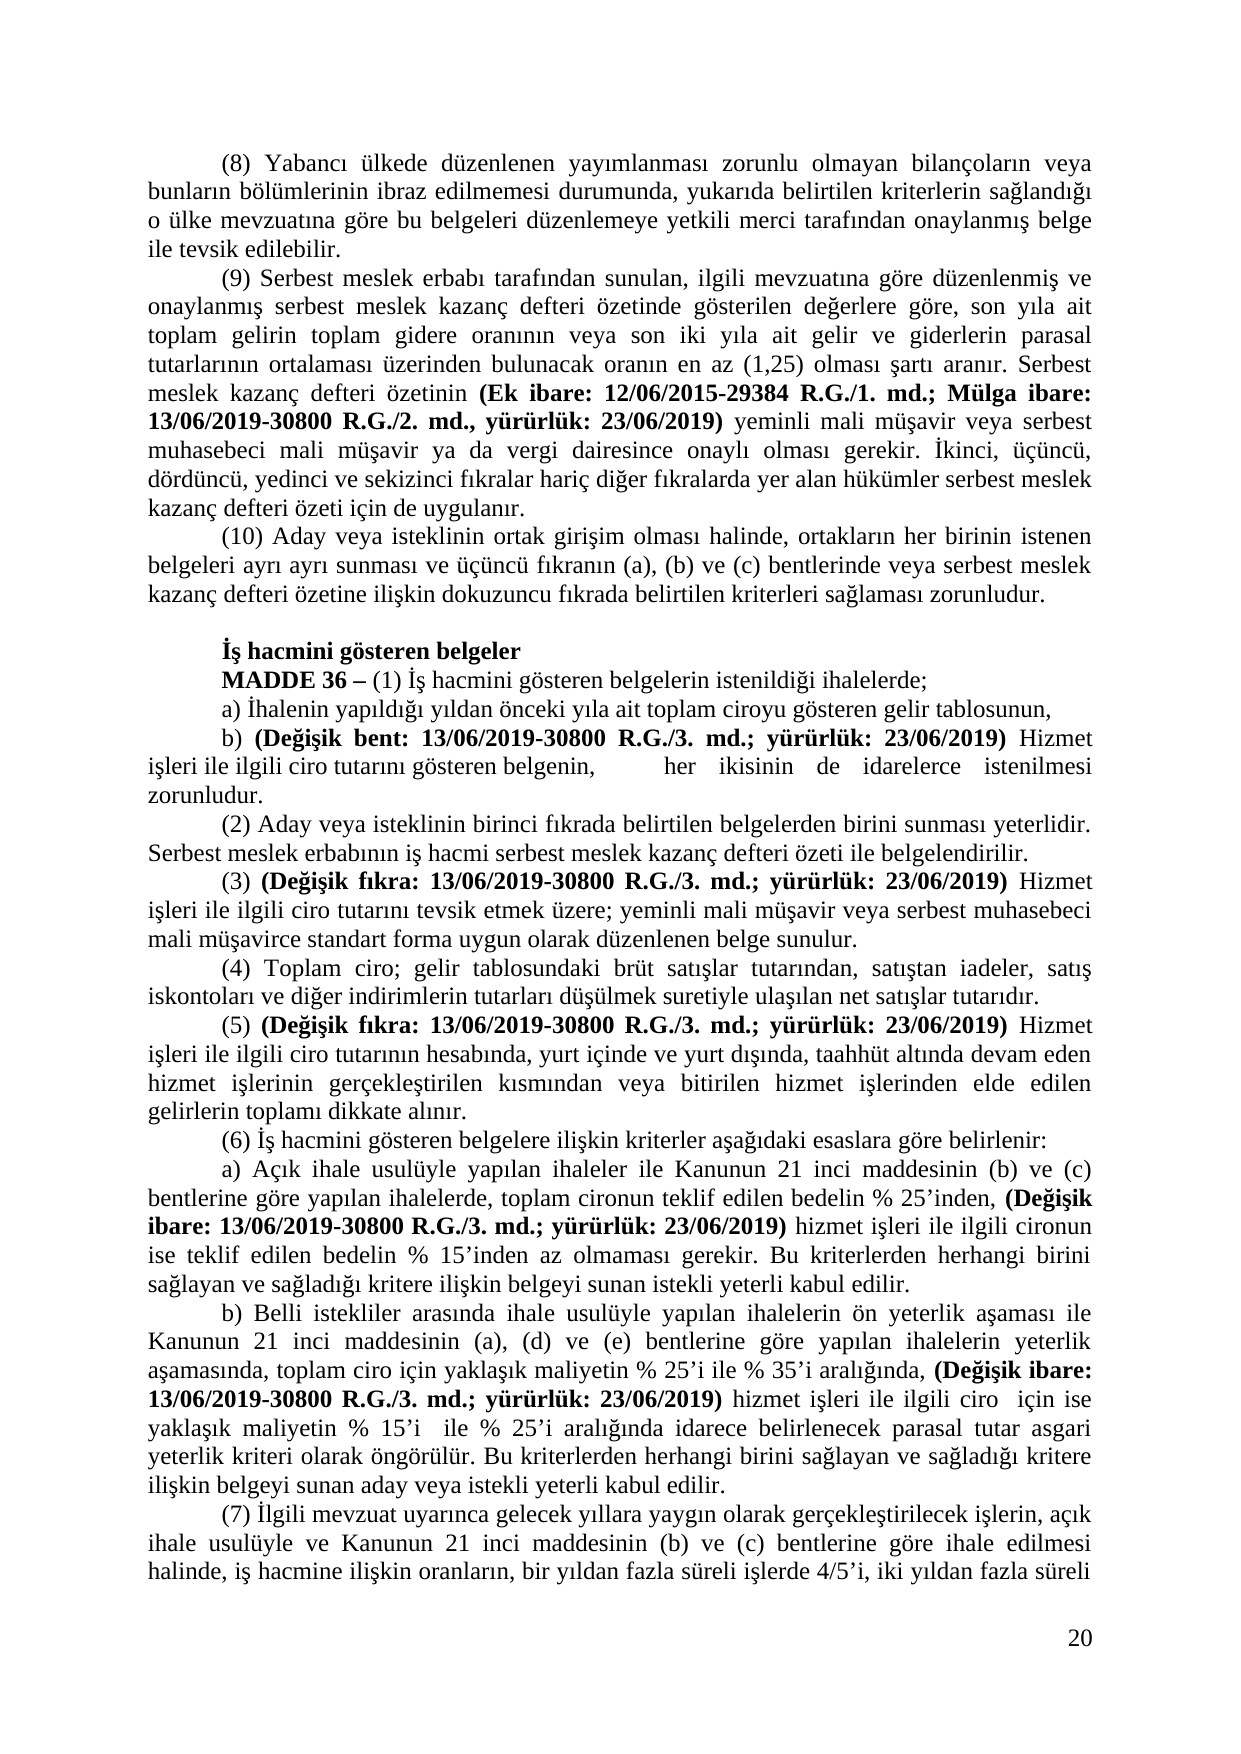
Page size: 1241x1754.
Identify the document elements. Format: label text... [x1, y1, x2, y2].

subtitle İş hacmini gösteren belgeler [148, 636, 1092, 665]
text (2) Aday veya isteklinin birinci fıkrada belirtilen belgelerden birini sunması yeterlidir. Serbest meslek erbabının iş hacmi serbest meslek kazanç defteri özeti ile belgelendirilir. [148, 809, 1092, 866]
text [148, 1499, 1092, 1585]
text MADDE 36 – (1) İş hacmini gösteren belgelerin istenildiği ihalelerde; [148, 665, 1092, 694]
text a) Açık ihale usulüyle yapılan ihaleler ile Kanunun 21 inci maddesinin (b) ve (c) bentlerine göre yapılan ihalelerde, toplam cironun teklif edilen bedelin % 25’inden, (Değişik ibare: 13/06/2019-30800 R.G./3. md.; yürürlük: 23/06/2019) hizmet işleri ile ilgili cironun ise teklif edilen bedelin % 15’inden az olmaması gerekir. Bu kriterlerden herhangi birini sağlayan ve sağladığı kritere ilişkin belgeyi sunan istekli yeterli kabul edilir. [148, 1154, 1092, 1298]
text a) İhalenin yapıldığı yıldan önceki yıla ait toplam ciroyu gösteren gelir tablosunun, [148, 694, 1092, 723]
text (5) (Değişik fıkra: 13/06/2019-30800 R.G./3. md.; yürürlük: 23/06/2019) Hizmet işleri ile ilgili ciro tutarının hesabında, yurt içinde ve yurt dışında, taahhüt altında devam eden hizmet işlerinin gerçekleştirilen kısmından veya bitirilen hizmet işlerinden elde edilen gelirlerin toplamı dikkate alınır. [148, 1010, 1092, 1125]
text (6) İş hacmini gösteren belgelere ilişkin kriterler aşağıdaki esaslara göre belirlenir: [148, 1125, 1092, 1154]
text (4) Toplam ciro; gelir tablosundaki brüt satışlar tutarından, satıştan iadeler, satış iskontoları ve diğer indirimlerin tutarları düşülmek suretiyle ulaşılan net satışlar tutarıdır. [148, 953, 1092, 1010]
text (9) Serbest meslek erbabı tarafından sunulan, ilgili mevzuatına göre düzenlenmiş ve onaylanmış serbest meslek kazanç defteri özetinde gösterilen değerlere göre, son yıla ait toplam gelirin toplam gidere oranının veya son iki yıla ait gelir ve giderlerin parasal tutarlarının ortalaması üzerinden bulunacak oranın en az (1,25) olması şartı aranır. Serbest meslek kazanç defteri özetinin (Ek ibare: 12/06/2015-29384 R.G./1. md.; Mülga ibare: 13/06/2019-30800 R.G./2. md., yürürlük: 23/06/2019) yeminli mali müşavir veya serbest muhasebeci mali müşavir ya da vergi dairesince onaylı olması gerekir. İkinci, üçüncü, dördüncü, yedinci ve sekizinci fıkralar hariç diğer fıkralarda yer alan hükümler serbest meslek kazanç defteri özeti için de uygulanır. [148, 263, 1092, 521]
text (8) Yabancı ülkede düzenlenen yayımlanması zorunlu olmayan bilançoların veya bunların bölümlerinin ibraz edilmemesi durumunda, yukarıda belirtilen kriterlerin sağlandığı o ülke mevzuatına göre bu belgeleri düzenlemeye yetkili merci tarafından onaylanmış belge ile tevsik edilebilir. [148, 148, 1092, 263]
text b) Belli istekliler arasında ihale usulüyle yapılan ihalelerin ön yeterlik aşaması ile Kanunun 21 inci maddesinin (a), (d) ve (e) bentlerine göre yapılan ihalelerin yeterlik aşamasında, toplam ciro için yaklaşık maliyetin % 25’i ile % 35’i aralığında, (Değişik ibare: 13/06/2019-30800 R.G./3. md.; yürürlük: 23/06/2019) hizmet işleri ile ilgili ciro için ise yaklaşık maliyetin % 15’i ile % 25’i aralığında idarece belirlenecek parasal tutar asgari yeterlik kriteri olarak öngörülür. Bu kriterlerden herhangi birini sağlayan ve sağladığı kritere ilişkin belgeyi sunan aday veya istekli yeterli kabul edilir. [148, 1298, 1092, 1499]
text b) (Değişik bent: 13/06/2019-30800 R.G./3. md.; yürürlük: 23/06/2019) Hizmet işleri ile ilgili ciro tutarını gösteren belgenin, her ikisinin de idarelerce istenilmesi zorunludur. [148, 723, 1092, 809]
text (3) (Değişik fıkra: 13/06/2019-30800 R.G./3. md.; yürürlük: 23/06/2019) Hizmet işleri ile ilgili ciro tutarını tevsik etmek üzere; yeminli mali müşavir veya serbest muhasebeci mali müşavirce standart forma uygun olarak düzenlenen belge sunulur. [148, 866, 1092, 953]
text (10) Aday veya isteklinin ortak girişim olması halinde, ortakların her birinin istenen belgeleri ayrı ayrı sunması ve üçüncü fıkranın (a), (b) ve (c) bentlerinde veya serbest meslek kazanç defteri özetine ilişkin dokuzuncu fıkrada belirtilen kriterleri sağlaması zorunludur. [148, 521, 1092, 608]
